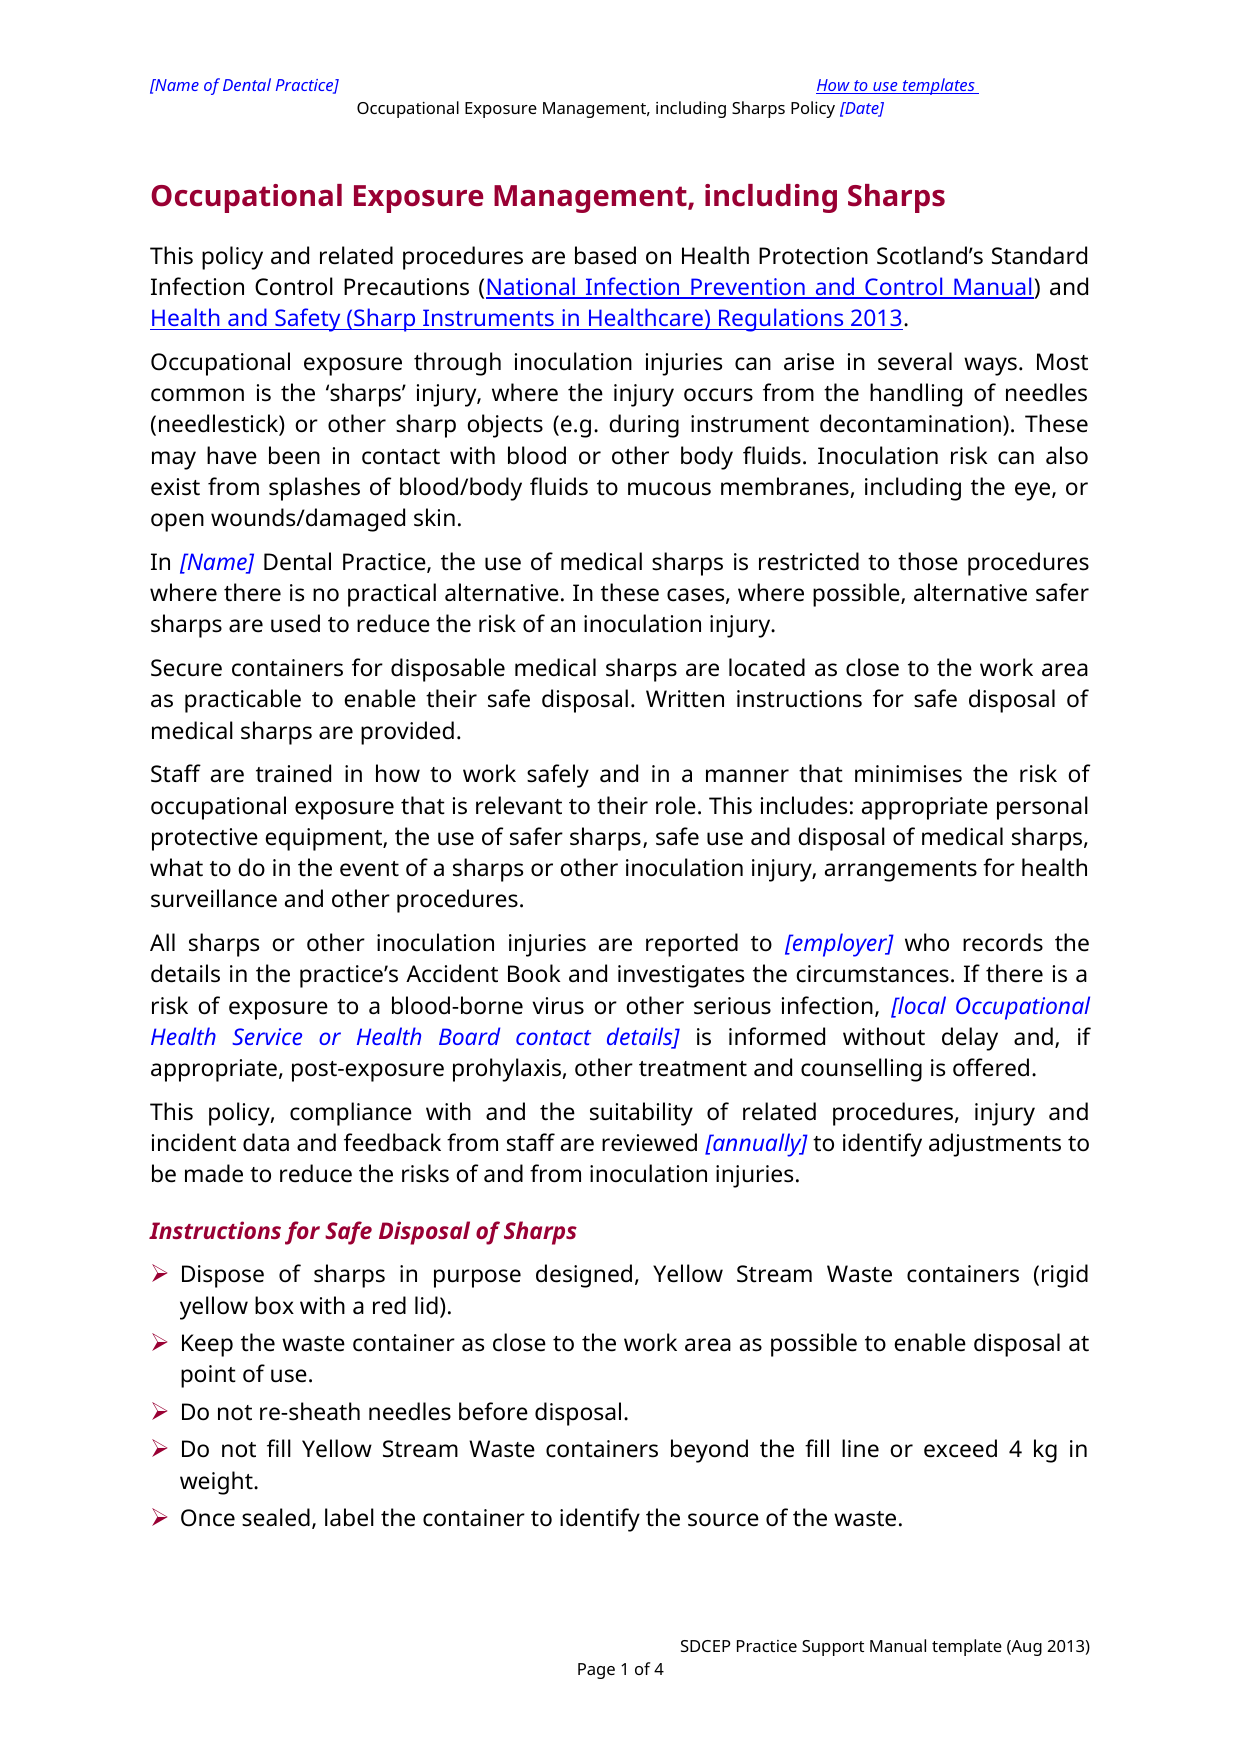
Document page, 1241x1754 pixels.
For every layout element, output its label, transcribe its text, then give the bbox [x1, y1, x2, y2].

list Dispose of sharps in purpose designed, Yellow Stream Waste containers (rigid yellow box with a red lid). [150, 1258, 1090, 1321]
list Once sealed, label the container to identify the source of the waste. [150, 1502, 1090, 1533]
text Occupational exposure through inoculation injuries can arise in several ways. Most common is the ‘sharps’ injury, where the injury occurs from the handling of needles (needlestick) or other sharp objects (e.g. during instrument decontamination). These may have been in contact with blood or other body fluids. Inoculation risk can also exist from splashes of blood/body fluids to mucous membranes, including the eye, or open wounds/damaged skin. [150, 346, 1090, 533]
text This policy, compliance with and the suitability of related procedures, injury and incident data and feedback from staff are reviewed [annually] to identify adjustments to be made to reduce the risks of and from inoculation injuries. [150, 1096, 1090, 1190]
text This policy and related procedures are based on Health Protection Scotland’s Standard Infection Control Precautions (National Infection Prevention and Control Manual) and Health and Safety (Sharp Instruments in Healthcare) Regulations 2013. [150, 240, 1090, 333]
list Do not fill Yellow Stream Waste containers beyond the fill line or exceed 4 kg in weight. [150, 1433, 1090, 1496]
subtitle Occupational Exposure Management, including Sharps [150, 175, 1090, 215]
text Secure containers for disposable medical sharps are located as close to the work area as practicable to enable their safe disposal. Written instructions for safe disposal of medical sharps are provided. [150, 652, 1090, 746]
list Keep the waste container as close to the work area as possible to enable disposal at point of use. [150, 1327, 1090, 1390]
text All sharps or other inoculation injuries are reported to [employer] who records the details in the practice’s Accident Book and investigates the circumstances. If there is a risk of exposure to a blood-borne virus or other serious infection, [local Occupational Health Service or Health Board contact details] is informed without delay and, if appropriate, post-exposure prohylaxis, other treatment and counselling is offered. [150, 927, 1090, 1083]
subtitle Instructions for Safe Disposal of Sharps [150, 1215, 1090, 1246]
list Do not re-sheath needles before disposal. [150, 1396, 1090, 1427]
text In [Name] Dental Practice, the use of medical sharps is restricted to those procedures where there is no practical alternative. In these cases, where possible, alternative safer sharps are used to reduce the risk of an inoculation injury. [150, 546, 1090, 640]
text Staff are trained in how to work safely and in a manner that minimises the risk of occupational exposure that is relevant to their role. This includes: appropriate personal protective equipment, the use of safer sharps, safe use and disposal of medical sharps, what to do in the event of a sharps or other inoculation injury, arrangements for health surveillance and other procedures. [150, 758, 1090, 915]
